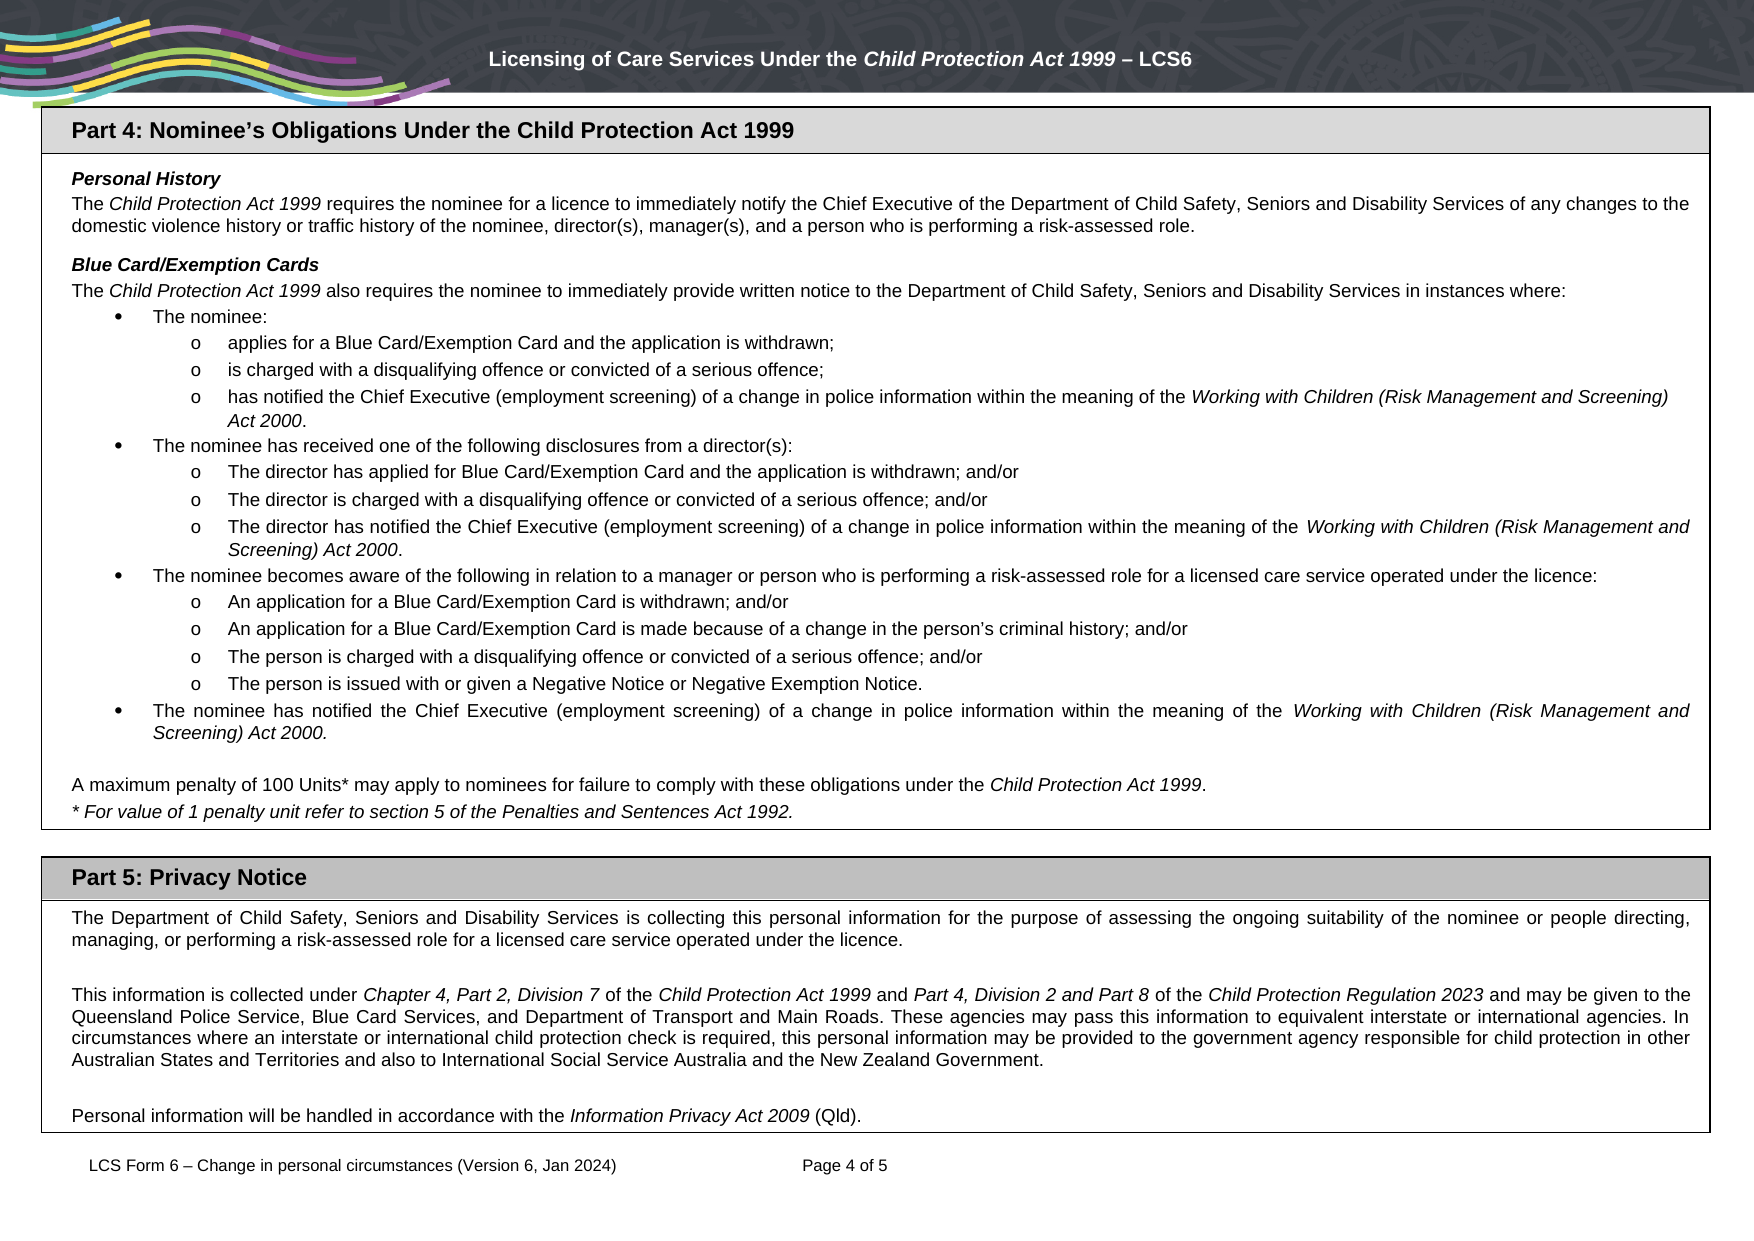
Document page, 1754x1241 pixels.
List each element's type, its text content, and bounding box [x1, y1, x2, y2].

table_header Part 5: Privacy Notice [42, 858, 1709, 899]
table_cell The Department of Child Safety, Seniors and Disability Services is collecting this personal information for the purpose of assessing the ongoing suitability of the nominee or people directing, managing, or performing a risk-assessed role for a licensed care service operated under the licence. This information is collected under Chapter 4, Part 2, Division 7 of the Child Protection Act 1999 and Part 4, Division 2 and Part 8 of the Child Protection Regulation 2023 and may be given to the Queensland Police Service, Blue Card Services, and Department of Transport and Main Roads. These agencies may pass this information to equivalent interstate or international agencies. In circumstances where an interstate or international child protection check is required, this personal information may be provided to the government agency responsible for child protection in other Australian States and Territories and also to International Social Service Australia and the New Zealand Government. Personal information will be handled in accordance with the Information Privacy Act 2009 (Qld). [42, 901, 1709, 1132]
picture [0, 0, 1754, 140]
table_cell Personal History The Child Protection Act 1999 requires the nominee for a licence to immediately notify the Chief Executive of the Department of Child Safety, Seniors and Disability Services of any changes to the domestic violence history or traffic history of the nominee, director(s), manager(s), and a person who is performing a risk-assessed role. Blue Card/Exemption Cards The Child Protection Act 1999 also requires the nominee to immediately provide written notice to the Department of Child Safety, Seniors and Disability Services in instances where: The nominee: applies for a Blue Card/Exemption Card and the application is withdrawn; is charged with a disqualifying offence or convicted of a serious offence; has notified the Chief Executive (employment screening) of a change in police information within the meaning of the Working with Children (Risk Management and Screening) Act 2000. The nominee has received one of the following disclosures from a director(s): The director has applied for Blue Card/Exemption Card and the application is withdrawn; and/or The director is charged with a disqualifying offence or convicted of a serious offence; and/or The director has notified the Chief Executive (employment screening) of a change in police information within the meaning of the Working with Children (Risk Management and Screening) Act 2000. The nominee becomes aware of the following in relation to a manager or person who is performing a risk-assessed role for a licensed care service operated under the licence: An application for a Blue Card/Exemption Card is withdrawn; and/or An application for a Blue Card/Exemption Card is made because of a change in the person’s criminal history; and/or The person is charged with a disqualifying offence or convicted of a serious offence; and/or The person is issued with or given a Negative Notice or Negative Exemption Notice. The nominee has notified the Chief Executive (employment screening) of a change in police information within the meaning of the Working with Children (Risk Management and Screening) Act 2000. A maximum penalty of 100 Units* may apply to nominees for failure to comply with these obligations under the Child Protection Act 1999. * For value of 1 penalty unit refer to section 5 of the Penalties and Sentences Act 1992. [42, 154, 1709, 829]
table_header Part 4: Nominee’s Obligations Under the Child Protection Act 1999 [42, 108, 1709, 153]
